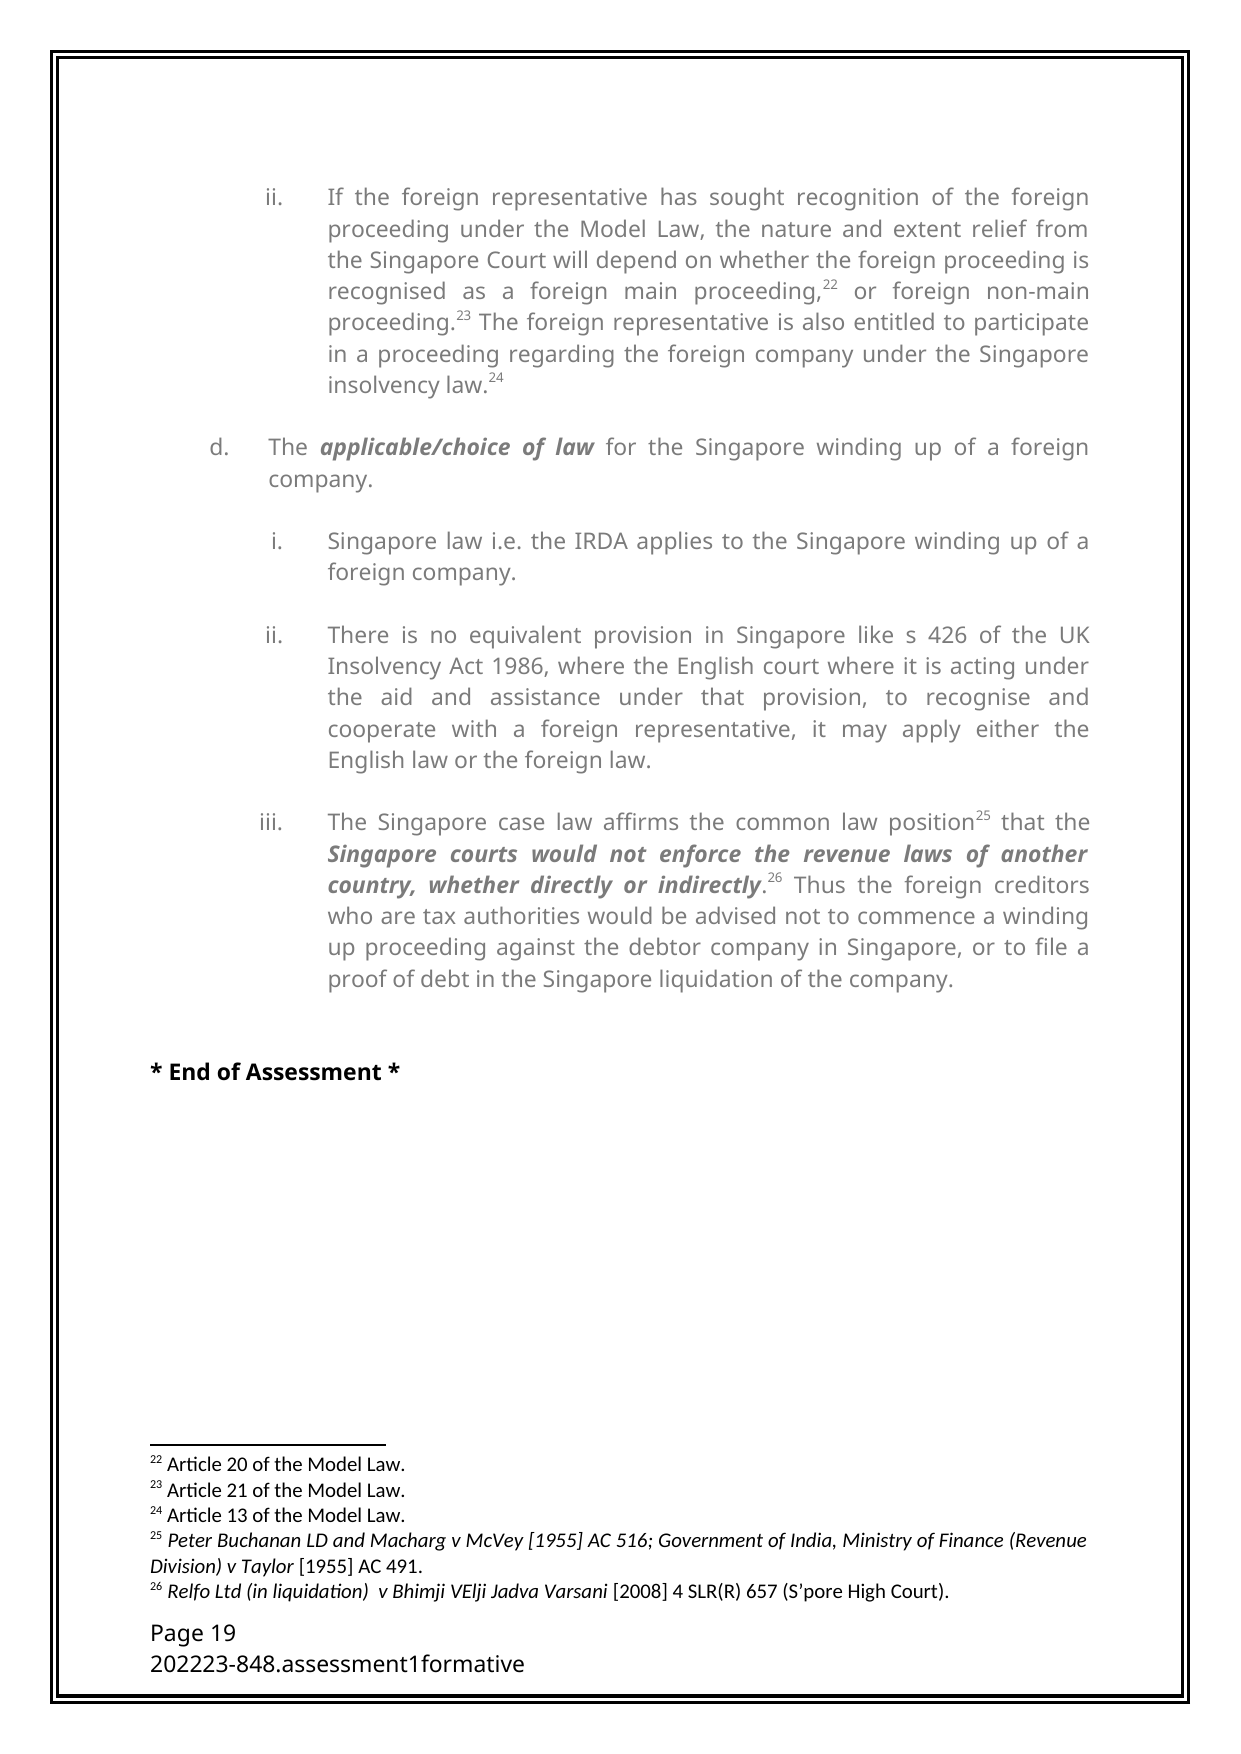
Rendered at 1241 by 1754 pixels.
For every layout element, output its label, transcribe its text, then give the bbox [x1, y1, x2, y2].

list If the foreign representative has sought recognition of the foreign proceeding under the Model Law, the nature and extent relief from the Singapore Court will depend on whether the foreign proceeding is recognised as a foreign main proceeding, or foreign non-main proceeding. The foreign representative is also entitled to participate in a proceeding regarding the foreign company under the Singapore insolvency law. [283, 181, 1090, 400]
list Singapore law i.e. the IRDA applies to the Singapore winding up of a foreign company. [283, 525, 1090, 587]
list The Singapore case law affirms the common law position that the Singapore courts would not enforce the revenue laws of another country, whether directly or indirectly. Thus the foreign creditors who are tax authorities would be advised not to commence a winding up proceeding against the debtor company in Singapore, or to file a proof of debt in the Singapore liquidation of the company. [283, 806, 1090, 994]
list There is no equivalent provision in Singapore like s 426 of the UK Insolvency Act 1986, where the English court where it is acting under the aid and assistance under that provision, to recognise and cooperate with a foreign representative, it may apply either the English law or the foreign law. [283, 619, 1090, 775]
list The applicable/choice of law for the Singapore winding up of a foreign company. [209, 431, 1090, 494]
text * End of Assessment * [150, 1056, 1090, 1087]
